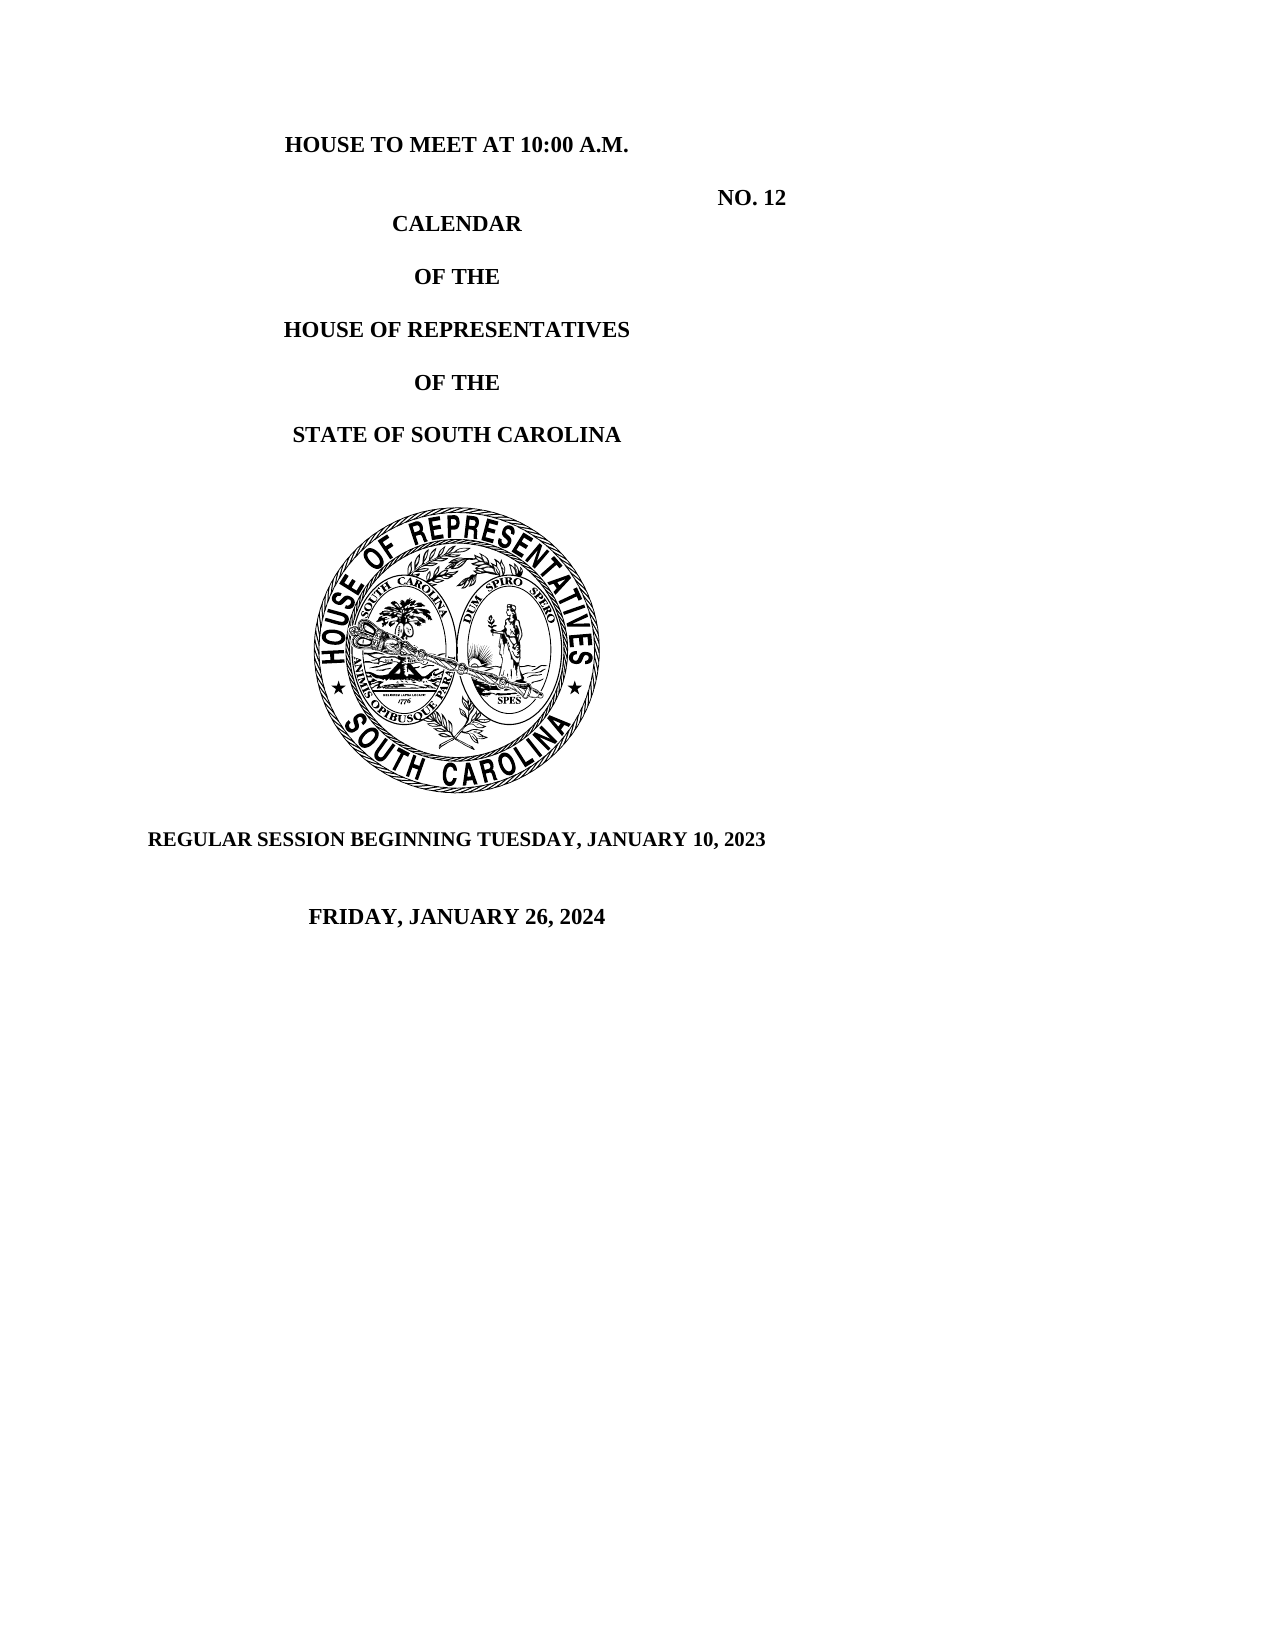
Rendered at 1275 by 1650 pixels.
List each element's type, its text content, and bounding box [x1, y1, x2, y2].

text CALENDAR [127, 210, 786, 237]
text OF THE [127, 263, 786, 289]
text FRIDAY, JANUARY 26, 2024 [127, 903, 786, 930]
subtitle HOUSE TO MEET AT 10:00 A.M. [127, 131, 786, 158]
text STATE OF SOUTH CAROLINA [127, 421, 786, 448]
text HOUSE OF REPRESENTATIVES [127, 316, 786, 342]
subtitle OF THE [127, 368, 786, 395]
text NO. 12 [127, 184, 786, 210]
subtitle REGULAR SESSION BEGINNING TUESDAY, JANUARY 10, 2023 [127, 827, 786, 851]
